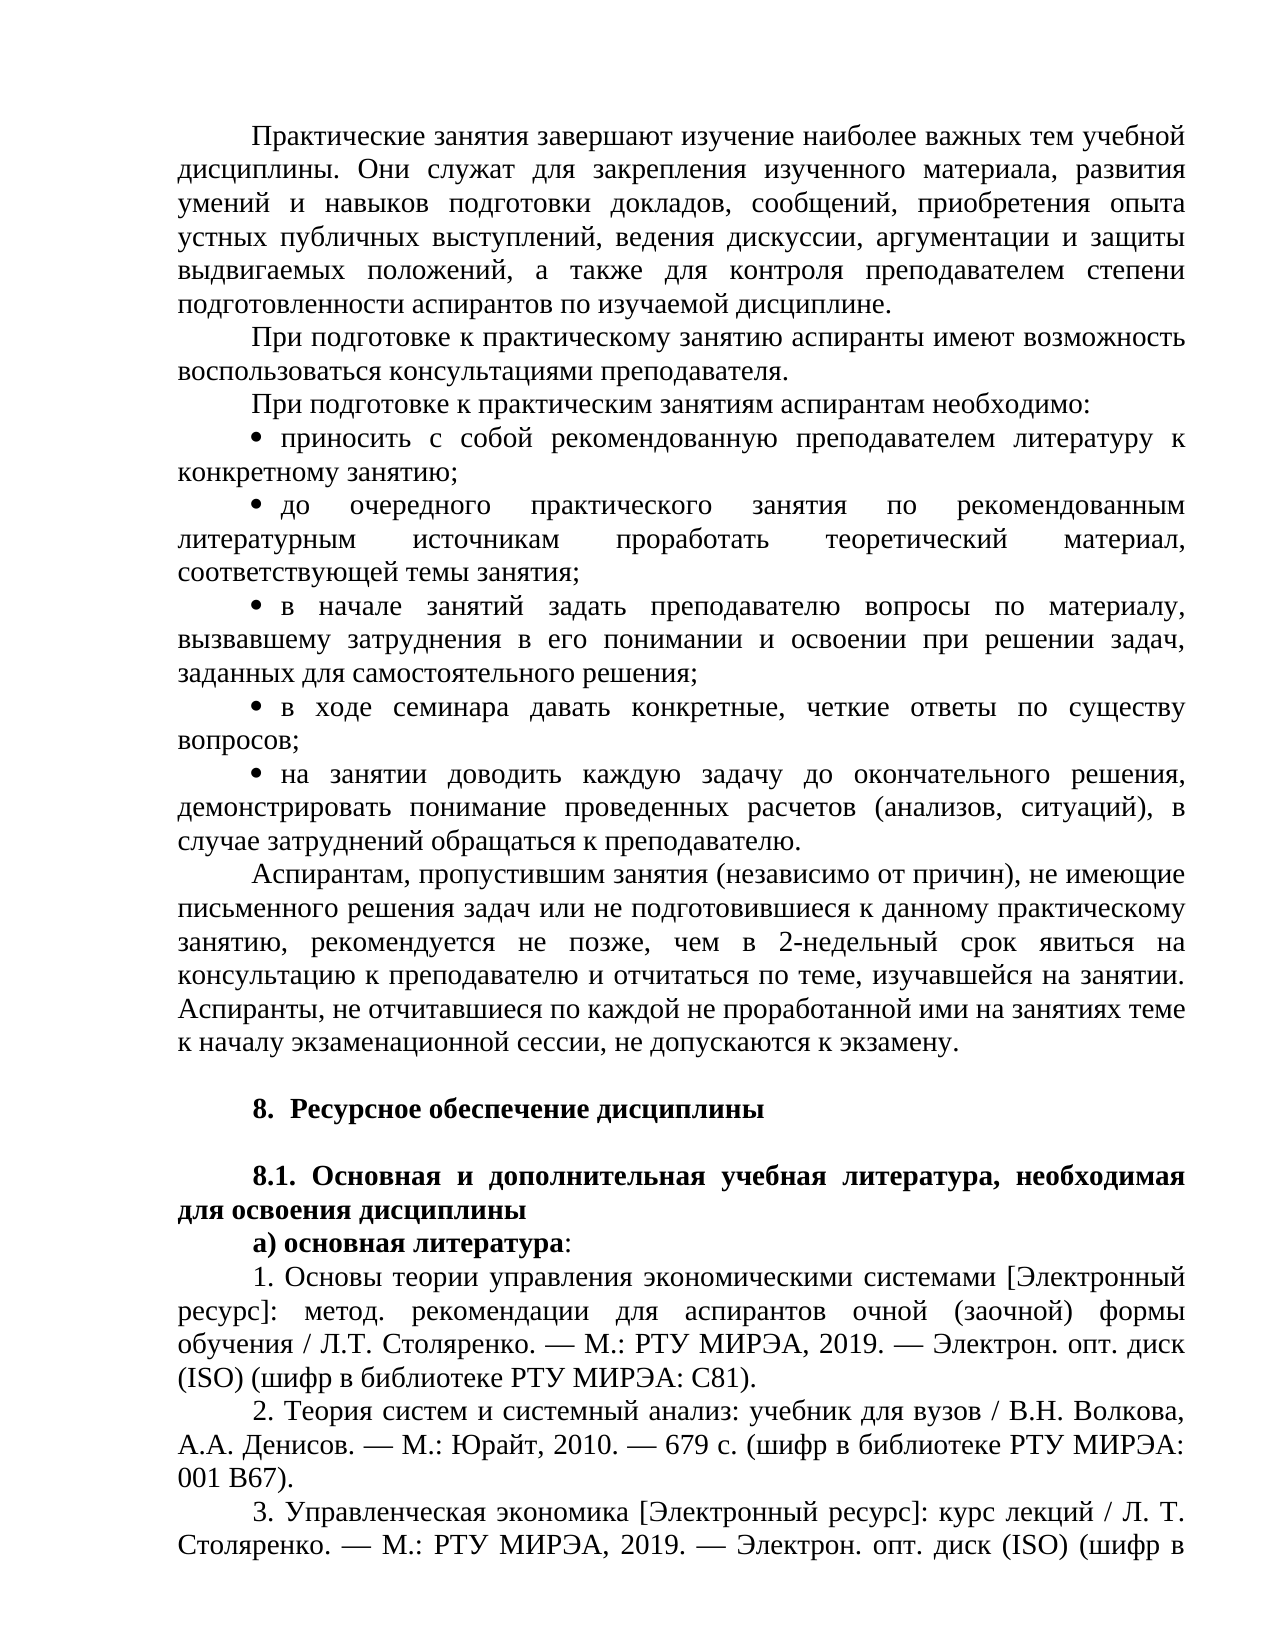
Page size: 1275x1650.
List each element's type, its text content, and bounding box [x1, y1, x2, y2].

text При подготовке к практическому занятию аспиранты имеют возможность воспользоваться консультациями преподавателя. [177, 319, 1186, 386]
text 8.1. Основная и дополнительная учебная литература, необходимая для освоения дисциплины [177, 1158, 1186, 1226]
text Аспирантам, пропустившим занятия (независимо от причин), не имеющие письменного решения задач или не подготовившиеся к данному практическому занятию, рекомендуется не позже, чем в 2-недельный срок явиться на консультацию к преподавателю и отчитаться по теме, изучавшейся на занятии. Аспиранты, не отчитавшиеся по каждой не проработанной ими на занятиях теме к началу экзаменационной сессии, не допускаются к экзамену. [177, 857, 1186, 1058]
list на занятии доводить каждую задачу до окончательного решения, демонстрировать понимание проведенных расчетов (анализов, ситуаций), в случае затруднений обращаться к преподавателю. [177, 756, 1186, 857]
list приносить с собой рекомендованную преподавателем литературу к конкретному занятию; [177, 420, 1186, 487]
list в ходе семинара давать конкретные, четкие ответы по существу вопросов; [177, 689, 1186, 756]
text 1. Основы теории управления экономическими системами [Электронный ресурс]: метод. рекомендации для аспирантов очной (заочной) формы обучения / Л.Т. Столяренко. — М.: РТУ МИРЭА, 2019. — Электрон. опт. диск (ISO) (шифр в библиотеке РТУ МИРЭА: С81). [177, 1259, 1186, 1393]
list Ресурсное обеспечение дисциплины [252, 1091, 1186, 1125]
text Практические занятия завершают изучение наиболее важных тем учебной дисциплины. Они служат для закрепления изученного материала, развития умений и навыков подготовки докладов, сообщений, приобретения опыта устных публичных выступлений, ведения дискуссии, аргументации и защиты выдвигаемых положений, а также для контроля преподавателем степени подготовленности аспирантов по изучаемой дисциплине. [177, 118, 1186, 319]
list При подготовке к практическим занятиям аспирантам необходимо: [177, 386, 1186, 420]
list до очередного практического занятия по рекомендованным литературным источникам проработать теоретический материал, соответствующей темы занятия; [177, 487, 1186, 588]
list в начале занятий задать преподавателю вопросы по материалу, вызвавшему затруднения в его понимании и освоении при решении задач, заданных для самостоятельного решения; [177, 588, 1186, 689]
text а) основная литература: [177, 1226, 1186, 1259]
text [177, 1494, 1186, 1561]
text 2. Теория систем и системный анализ: учебник для вузов / В.Н. Волкова, А.А. Денисов. — М.: Юрайт, 2010. — 679 с. (шифр в библиотеке РТУ МИРЭА: 001 В67). [177, 1393, 1186, 1494]
